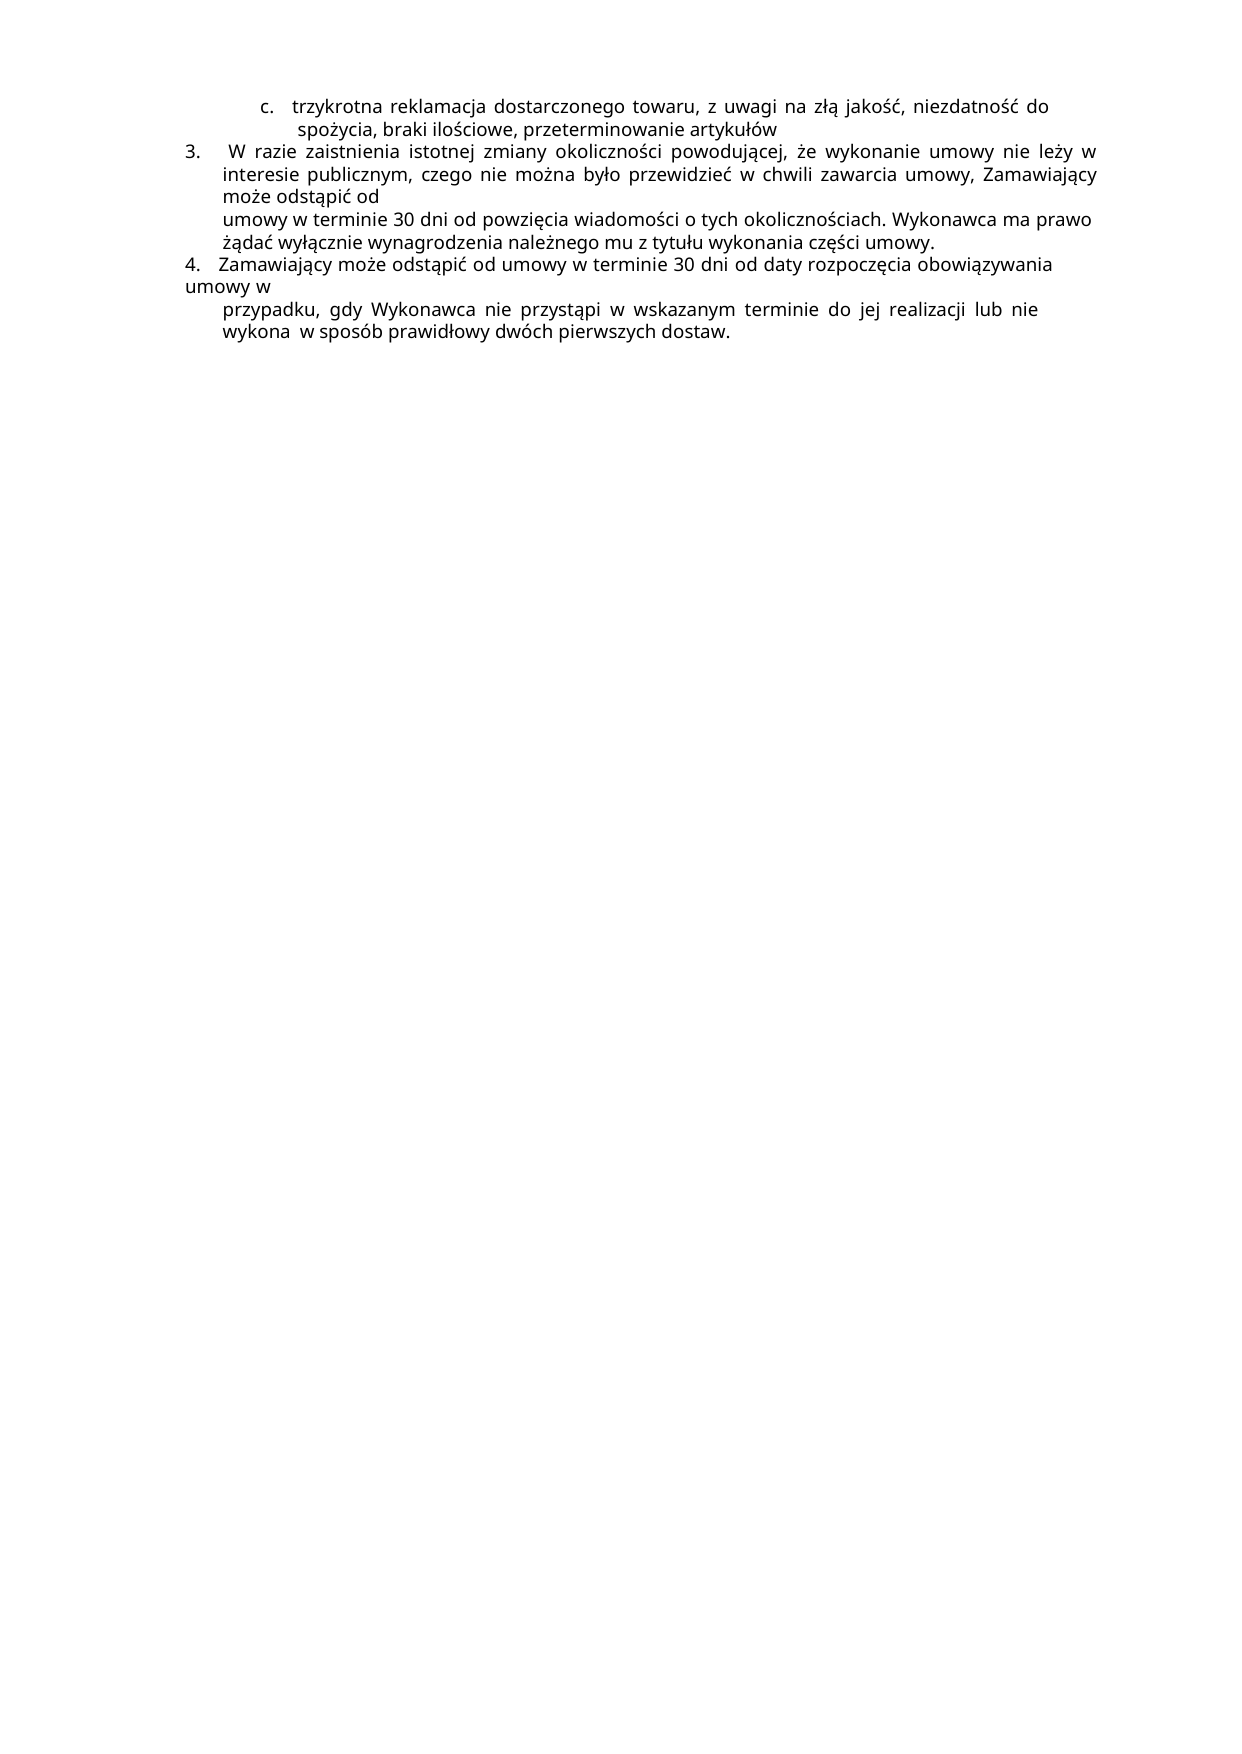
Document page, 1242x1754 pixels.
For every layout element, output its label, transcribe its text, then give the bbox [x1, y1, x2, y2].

text 4. Zamawiający może odstąpić od umowy w terminie 30 dni od daty rozpoczęcia obowiązywania umowy w [185, 254, 1106, 298]
text c. trzykrotna reklamacja dostarczonego towaru, z uwagi na złą jakość, niezdatność do spożycia, braki ilościowe, przeterminowanie artykułów [260, 96, 1097, 141]
text przypadku, gdy Wykonawca nie przystąpi w wskazanym terminie do jej realizacji lub nie wykona w sposób prawidłowy dwóch pierwszych dostaw. [222, 298, 1096, 343]
text umowy w terminie 30 dni od powzięcia wiadomości o tych okolicznościach. Wykonawca ma prawo żądać wyłącznie wynagrodzenia należnego mu z tytułu wykonania części umowy. [222, 208, 1096, 254]
text 3. W razie zaistnienia istotnej zmiany okoliczności powodującej, że wykonanie umowy nie leży w interesie publicznym, czego nie można było przewidzieć w chwili zawarcia umowy, Zamawiający może odstąpić od [185, 141, 1097, 208]
